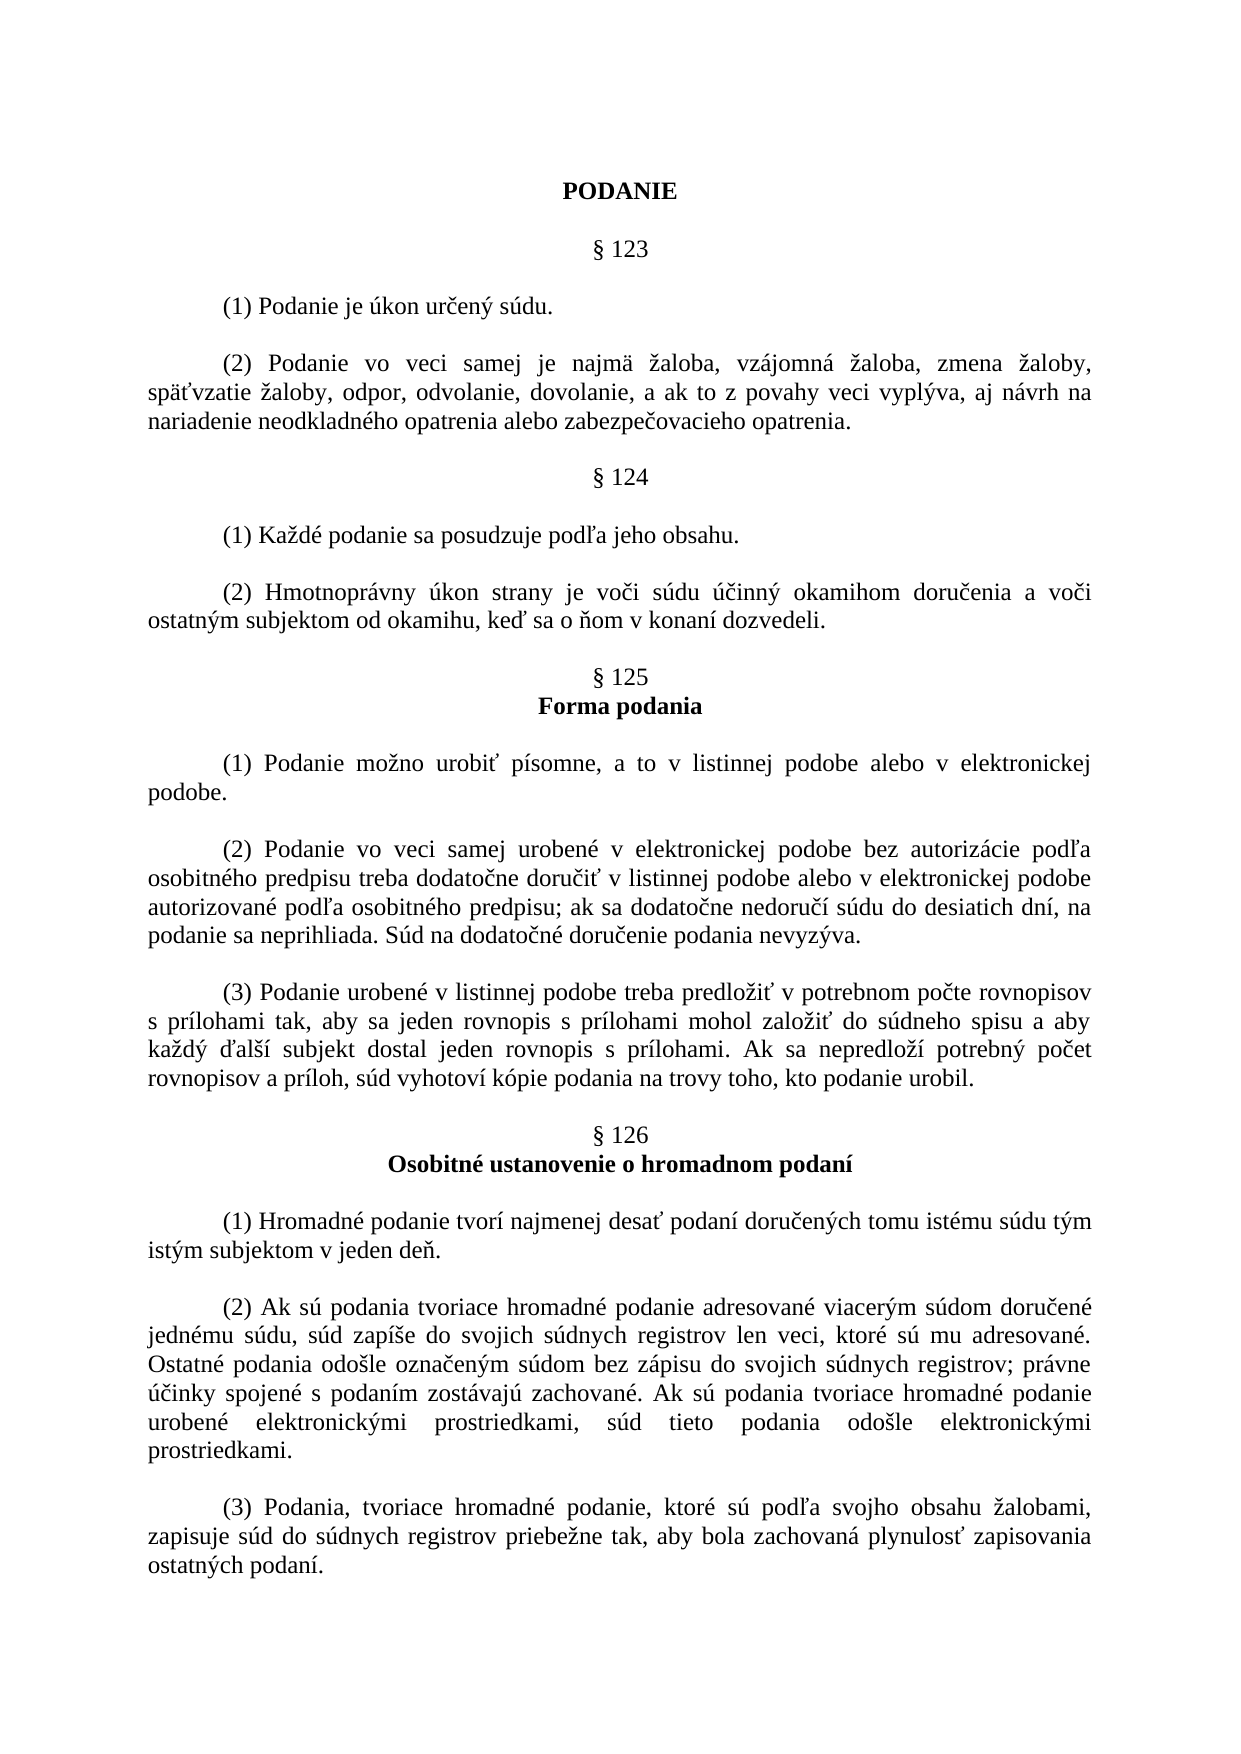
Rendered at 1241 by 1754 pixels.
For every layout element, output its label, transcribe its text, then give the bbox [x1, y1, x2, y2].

text (1) Podanie je úkon určený súdu. [148, 291, 1092, 320]
text (1) Hromadné podanie tvorí najmenej desať podaní doručených tomu istému súdu tým istým subjektom v jeden deň. [148, 1206, 1092, 1264]
text (2) Ak sú podania tvoriace hromadné podanie adresované viacerým súdom doručené jednému súdu, súd zapíše do svojich súdnych registrov len veci, ktoré sú mu adresované. Ostatné podania odošle označeným súdom bez zápisu do svojich súdnych registrov; právne účinky spojené s podaním zostávajú zachované. Ak sú podania tvoriace hromadné podanie urobené elektronickými prostriedkami, súd tieto podania odošle elektronickými prostriedkami. [148, 1292, 1092, 1464]
text (2) Hmotnoprávny úkon strany je voči súdu účinný okamihom doručenia a voči ostatným subjektom od okamihu, keď sa o ňom v konaní dozvedeli. [148, 577, 1092, 634]
text § 126 [148, 1120, 1092, 1149]
text § 124 [148, 462, 1092, 491]
text (3) Podanie urobené v listinnej podobe treba predložiť v potrebnom počte rovnopisov s prílohami tak, aby sa jeden rovnopis s prílohami mohol založiť do súdneho spisu a aby každý ďalší subjekt dostal jeden rovnopis s prílohami. Ak sa nepredloží potrebný počet rovnopisov a príloh, súd vyhotoví kópie podania na trovy toho, kto podanie urobil. [148, 977, 1092, 1092]
text § 125 [148, 662, 1092, 691]
text (1) Podanie možno urobiť písomne, a to v listinnej podobe alebo v elektronickej podobe. [148, 748, 1092, 806]
text Osobitné ustanovenie o hromadnom podaní [148, 1149, 1092, 1178]
text § 123 [148, 234, 1092, 263]
text PODANIE [148, 176, 1092, 205]
text (2) Podanie vo veci samej urobené v elektronickej podobe bez autorizácie podľa osobitného predpisu treba dodatočne doručiť v listinnej podobe alebo v elektronickej podobe autorizované podľa osobitného predpisu; ak sa dodatočne nedoručí súdu do desiatich dní, na podanie sa neprihliada. Súd na dodatočné doručenie podania nevyzýva. [148, 834, 1092, 949]
text (2) Podanie vo veci samej je najmä žaloba, vzájomná žaloba, zmena žaloby, späťvzatie žaloby, odpor, odvolanie, dovolanie, a ak to z povahy veci vyplýva, aj návrh na nariadenie neodkladného opatrenia alebo zabezpečovacieho opatrenia. [148, 348, 1092, 434]
text (3) Podania, tvoriace hromadné podanie, ktoré sú podľa svojho obsahu žalobami, zapisuje súd do súdnych registrov priebežne tak, aby bola zachovaná plynulosť zapisovania ostatných podaní. [148, 1492, 1092, 1579]
text Forma podania [148, 691, 1092, 720]
text (1) Každé podanie sa posudzuje podľa jeho obsahu. [148, 520, 1092, 549]
